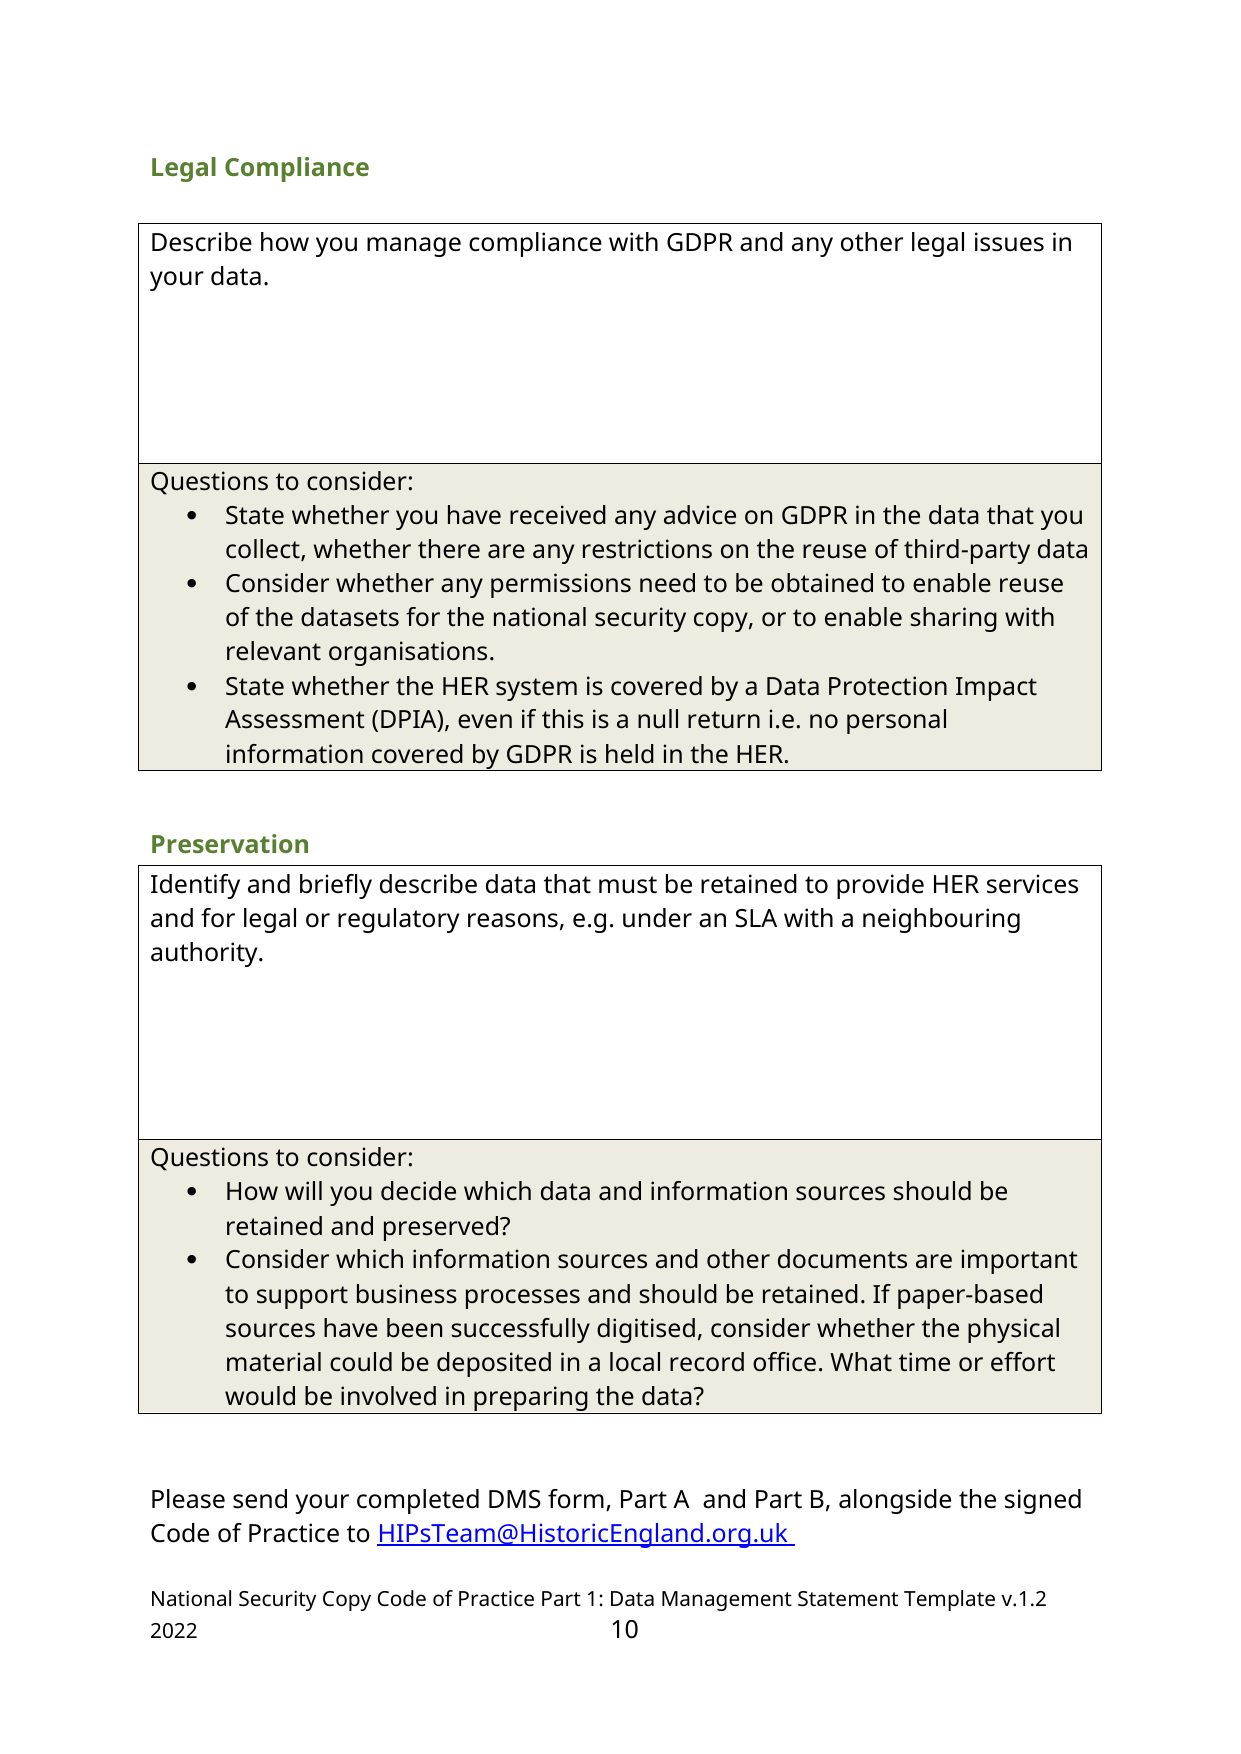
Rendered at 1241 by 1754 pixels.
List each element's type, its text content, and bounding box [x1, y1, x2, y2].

table_header Identify and briefly describe data that must be retained to provide HER services and for legal or regulatory reasons, e.g. under an SLA with a neighbouring authority. [139, 866, 1101, 1139]
table_header Describe how you manage compliance with GDPR and any other legal issues in your data. [139, 224, 1101, 463]
text Please send your completed DMS form, Part A and Part B, alongside the signed Code of Practice to HIPsTeam@HistoricEngland.org.uk [150, 1482, 1090, 1550]
table_cell Questions to consider: How will you decide which data and information sources should be retained and preserved? Consider which information sources and other documents are important to support business processes and should be retained. If paper-based sources have been successfully digitised, consider whether the physical material could be deposited in a local record office. What time or effort would be involved in preparing the data? [139, 1140, 1101, 1412]
subtitle Legal Compliance [150, 150, 1090, 184]
subtitle Preservation [150, 826, 1090, 860]
table_cell Questions to consider: State whether you have received any advice on GDPR in the data that you collect, whether there are any restrictions on the reuse of third-party data Consider whether any permissions need to be obtained to enable reuse of the datasets for the national security copy, or to enable sharing with relevant organisations. State whether the HER system is covered by a Data Protection Impact Assessment (DPIA), even if this is a null return i.e. no personal information covered by GDPR is held in the HER. [139, 464, 1101, 770]
